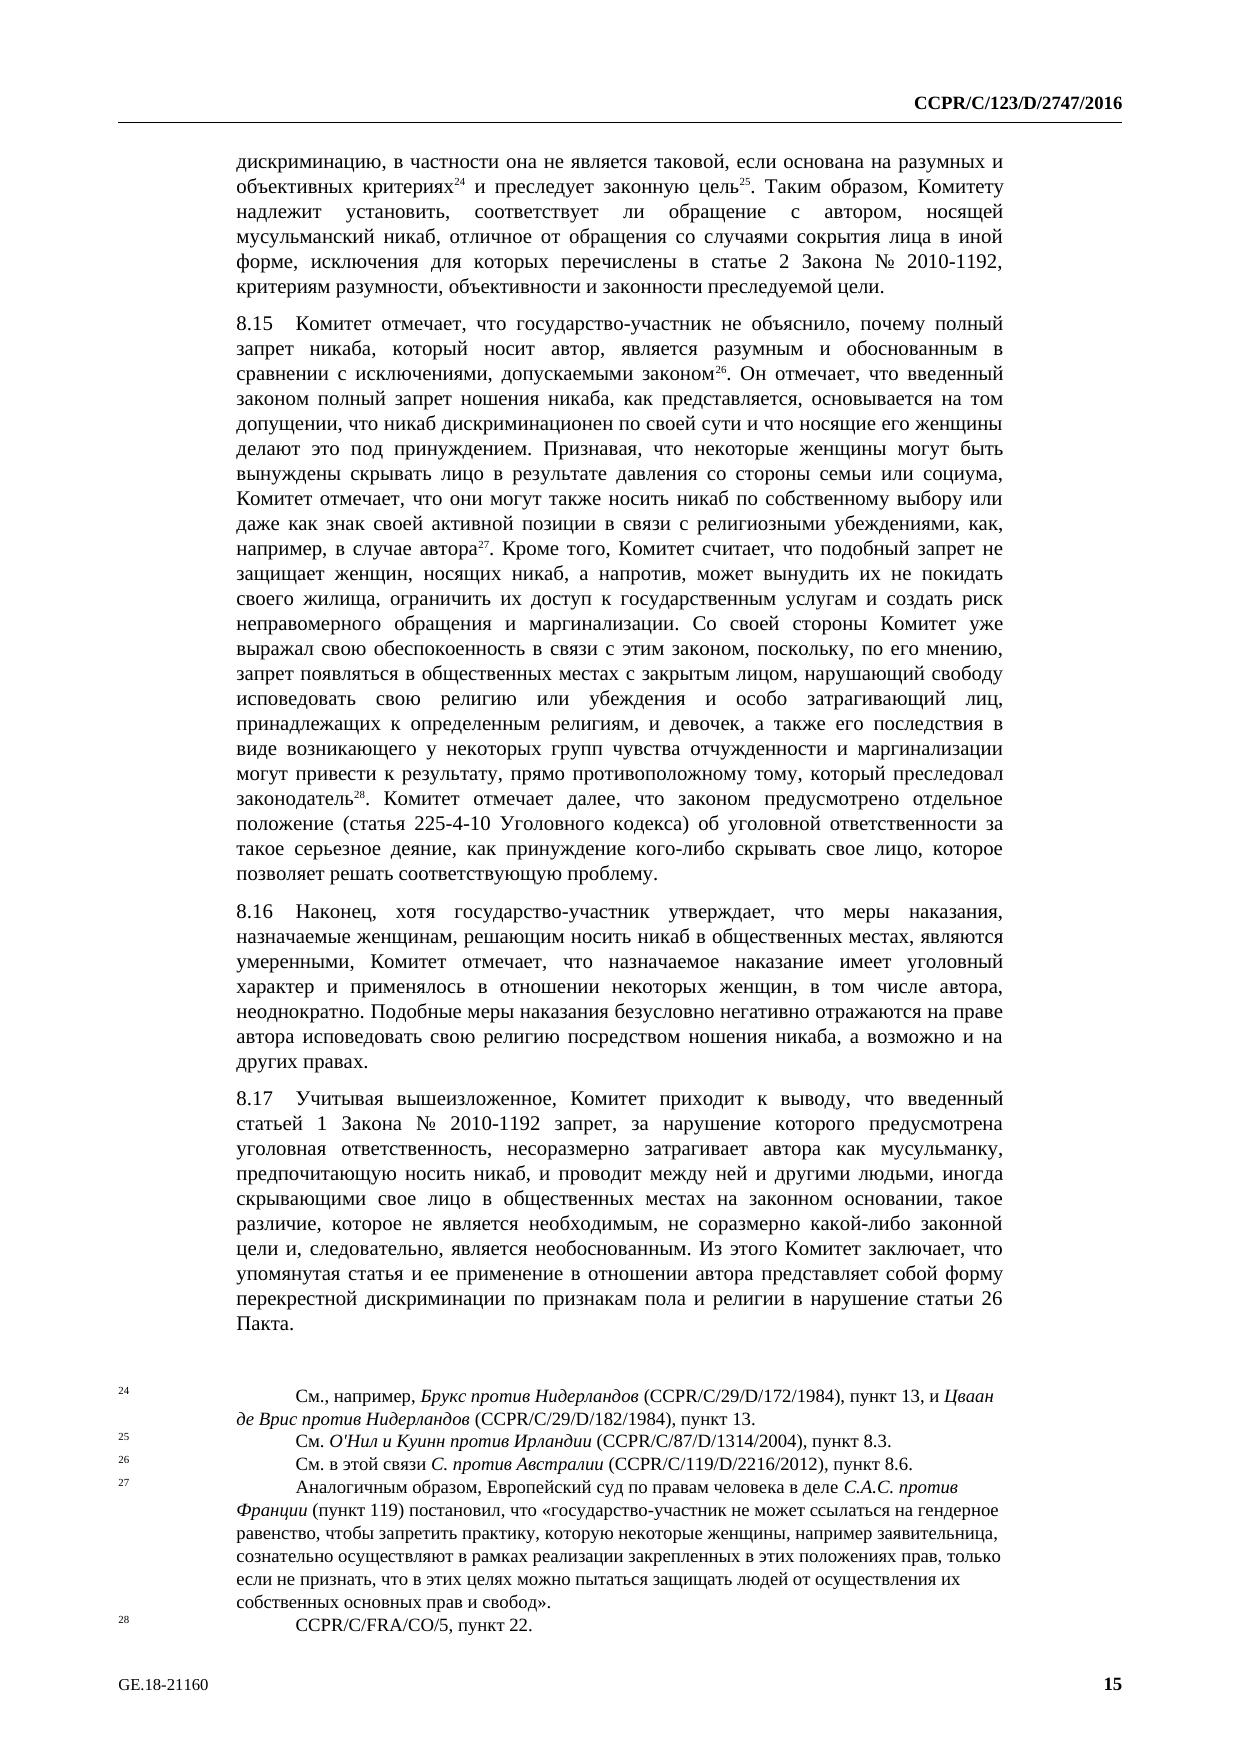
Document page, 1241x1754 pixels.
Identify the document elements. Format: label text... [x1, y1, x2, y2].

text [236, 148, 1004, 298]
text 8.15 Комитет отмечает, что государство-участник не объяснило, почему полный запрет никаба, который носит автор, является разумным и обоснованным в сравнении с исключениями, допускаемыми законом. Он отмечает, что введенный законом полный запрет ношения никаба, как представляется, основывается на том допущении, что никаб дискриминационен по своей сути и что носящие его женщины делают это под принуждением. Признавая, что некоторые женщины могут быть вынуждены скрывать лицо в результате давления со стороны семьи или социума, Комитет отмечает, что они могут также носить никаб по собственному выбору или даже как знак своей активной позиции в связи с религиозными убеждениями, как, например, в случае автора. Кроме того, Комитет считает, что подобный запрет не защищает женщин, носящих никаб, а напротив, может вынудить их не покидать своего жилища, ограничить их доступ к государственным услугам и создать риск неправомерного обращения и маргинализации. Со своей стороны Комитет уже выражал свою обеспокоенность в связи с этим законом, поскольку, по его мнению, запрет появляться в общественных местах с закрытым лицом, нарушающий свободу исповедовать свою религию или убеждения и особо затрагивающий лиц, принадлежащих к определенным религиям, и девочек, а также его последствия в виде возникающего у некоторых групп чувства отчужденности и маргинализации могут привести к результату, прямо противоположному тому, который преследовал законодатель. Комитет отмечает далее, что законом предусмотрено отдельное положение (статья 225-4-10 Уголовного кодекса) об уголовной ответственности за такое серьезное деяние, как принуждение кого-либо скрывать свое лицо, которое позволяет решать соответствующую проблему. [236, 310, 1004, 885]
text 8.16 Наконец, хотя государство-участник утверждает, что меры наказания, назначаемые женщинам, решающим носить никаб в общественных местах, являются умеренными, Комитет отмечает, что назначаемое наказание имеет уголовный характер и применялось в отношении некоторых женщин, в том числе автора, неоднократно. Подобные меры наказания безусловно негативно отражаются на праве автора исповедовать свою религию посредством ношения никаба, а возможно и на других правах. [236, 898, 1004, 1073]
text 8.17 Учитывая вышеизложенное, Комитет приходит к выводу, что введенный статьей 1 Закона № 2010-1192 запрет, за нарушение которого предусмотрена уголовная ответственность, несоразмерно затрагивает автора как мусульманку, предпочитающую носить никаб, и проводит между ней и другими людьми, иногда скрывающими свое лицо в общественных местах на законном основании, такое различие, которое не является необходимым, не соразмерно какой-либо законной цели и, следовательно, является необоснованным. Из этого Комитет заключает, что упомянутая статья и ее применение в отношении автора представляет собой форму перекрестной дискриминации по признакам пола и религии в нарушение статьи 26 Пакта. [236, 1085, 1004, 1335]
